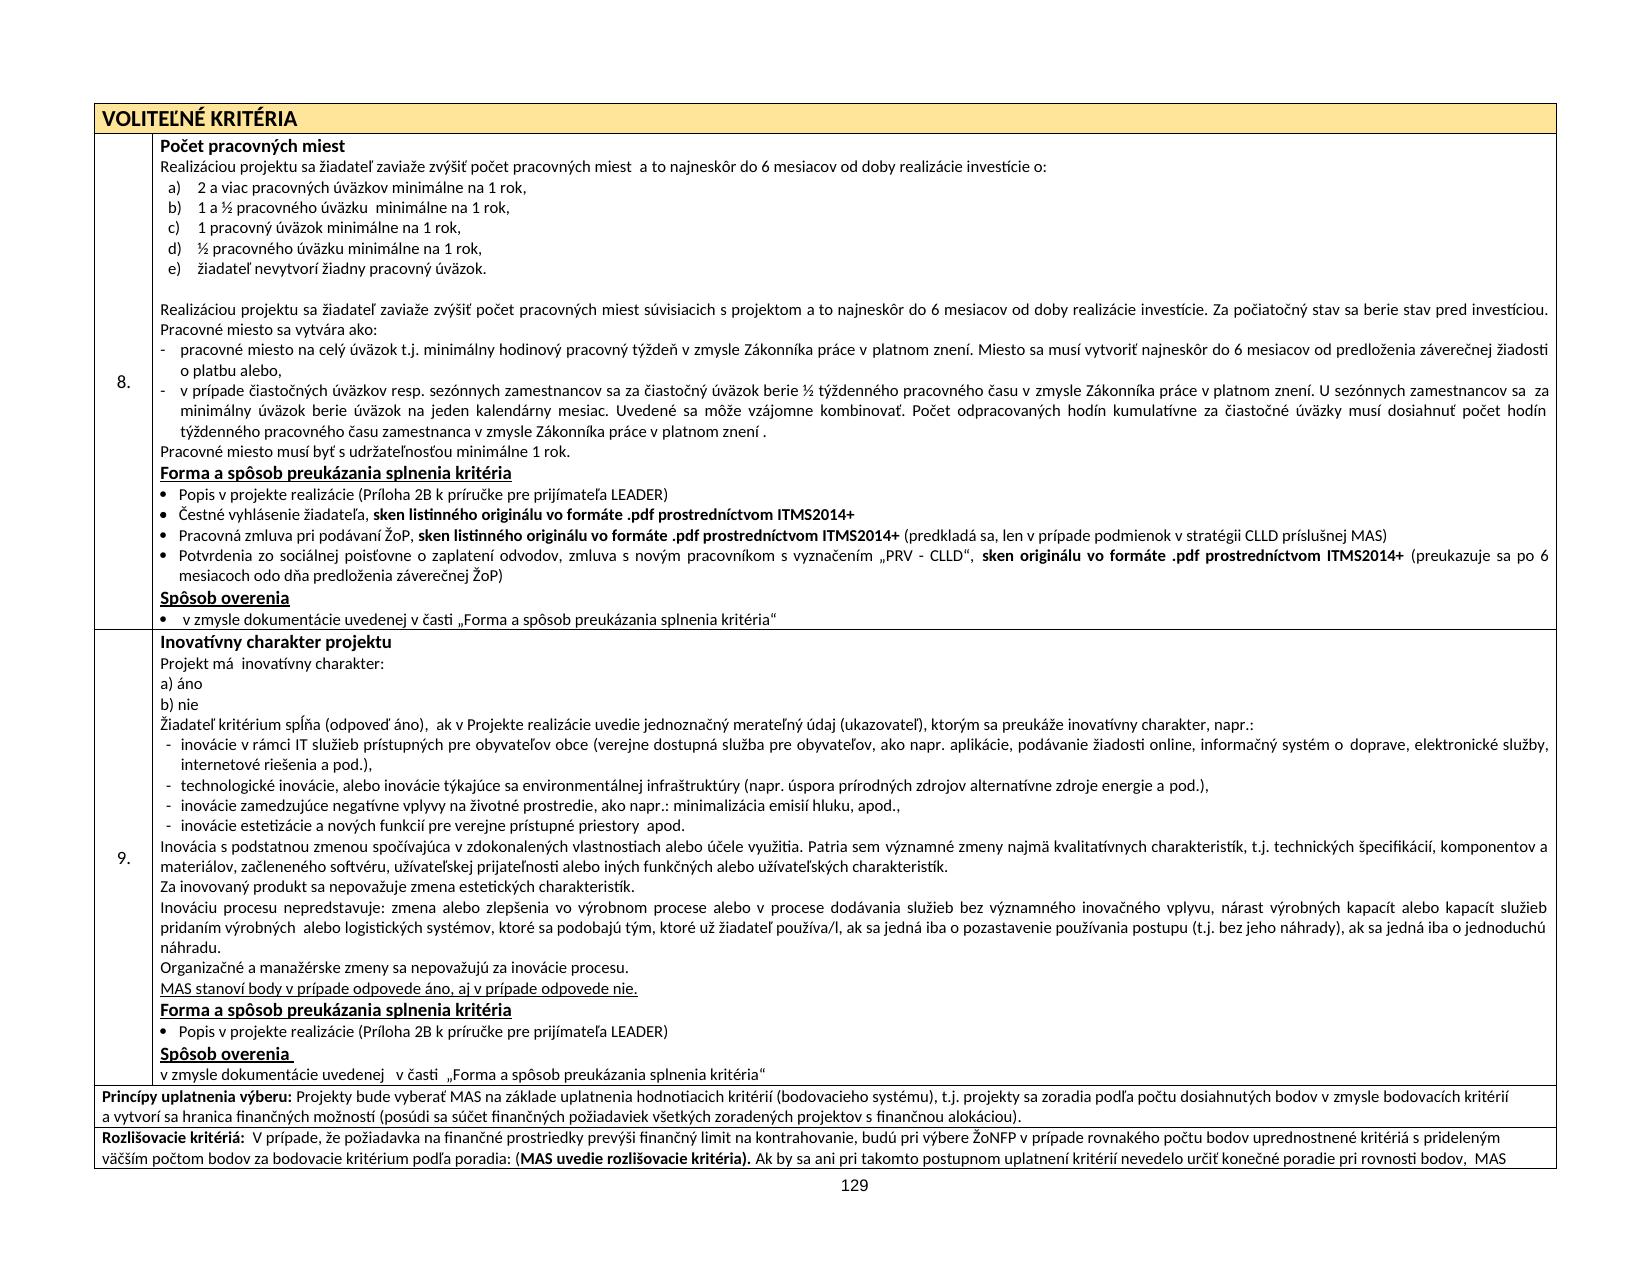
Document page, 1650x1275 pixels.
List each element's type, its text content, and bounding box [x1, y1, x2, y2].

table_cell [95, 1128, 1556, 1168]
table_cell 8. [95, 134, 152, 629]
table_cell 9. [95, 630, 152, 1085]
table_cell Počet pracovných miest Realizáciou projektu sa žiadateľ zaviaže zvýšiť počet pracovných miest a to najneskôr do 6 mesiacov od doby realizácie investície o: 2 a viac pracovných úväzkov minimálne na 1 rok, 1 a ½ pracovného úväzku minimálne na 1 rok, 1 pracovný úväzok minimálne na 1 rok, ½ pracovného úväzku minimálne na 1 rok, žiadateľ nevytvorí žiadny pracovný úväzok. Realizáciou projektu sa žiadateľ zaviaže zvýšiť počet pracovných miest súvisiacich s projektom a to najneskôr do 6 mesiacov od doby realizácie investície. Za počiatočný stav sa berie stav pred investíciou. Pracovné miesto sa vytvára ako: pracovné miesto na celý úväzok t.j. minimálny hodinový pracovný týždeň v zmysle Zákonníka práce v platnom znení. Miesto sa musí vytvoriť najneskôr do 6 mesiacov od predloženia záverečnej žiadosti o platbu alebo, v prípade čiastočných úväzkov resp. sezónnych zamestnancov sa za čiastočný úväzok berie ½ týždenného pracovného času v zmysle Zákonníka práce v platnom znení. U sezónnych zamestnancov sa za minimálny úväzok berie úväzok na jeden kalendárny mesiac. Uvedené sa môže vzájomne kombinovať. Počet odpracovaných hodín kumulatívne za čiastočné úväzky musí dosiahnuť počet hodín týždenného pracovného času zamestnanca v zmysle Zákonníka práce v platnom znení . Pracovné miesto musí byť s udržateľnosťou minimálne 1 rok. Forma a spôsob preukázania splnenia kritéria Popis v projekte realizácie (Príloha 2B k príručke pre prijímateľa LEADER) Čestné vyhlásenie žiadateľa, sken listinného originálu vo formáte .pdf prostredníctvom ITMS2014+ Pracovná zmluva pri podávaní ŽoP, sken listinného originálu vo formáte .pdf prostredníctvom ITMS2014+ (predkladá sa, len v prípade podmienok v stratégii CLLD príslušnej MAS) Potvrdenia zo sociálnej poisťovne o zaplatení odvodov, zmluva s novým pracovníkom s vyznačením „PRV - CLLD“, sken originálu vo formáte .pdf prostredníctvom ITMS2014+ (preukazuje sa po 6 mesiacoch odo dňa predloženia záverečnej ŽoP) Spôsob overenia v zmysle dokumentácie uvedenej v časti „Forma a spôsob preukázania splnenia kritéria“ [153, 134, 1556, 629]
table_cell Princípy uplatnenia výberu: Projekty bude vyberať MAS na základe uplatnenia hodnotiacich kritérií (bodovacieho systému), t.j. projekty sa zoradia podľa počtu dosiahnutých bodov v zmysle bodovacích kritérií a vytvorí sa hranica finančných možností (posúdi sa súčet finančných požiadaviek všetkých zoradených projektov s finančnou alokáciou). [95, 1086, 1556, 1127]
table_cell Inovatívny charakter projektu Projekt má inovatívny charakter: a) áno b) nie Žiadateľ kritérium spĺňa (odpoveď áno), ak v Projekte realizácie uvedie jednoznačný merateľný údaj (ukazovateľ), ktorým sa preukáže inovatívny charakter, napr.: inovácie v rámci IT služieb prístupných pre obyvateľov obce (verejne dostupná služba pre obyvateľov, ako napr. aplikácie, podávanie žiadosti online, informačný systém o doprave, elektronické služby, internetové riešenia a pod.), technologické inovácie, alebo inovácie týkajúce sa environmentálnej infraštruktúry (napr. úspora prírodných zdrojov alternatívne zdroje energie a pod.), inovácie zamedzujúce negatívne vplyvy na životné prostredie, ako napr.: minimalizácia emisií hluku, apod., inovácie estetizácie a nových funkcií pre verejne prístupné priestory apod. Inovácia s podstatnou zmenou spočívajúca v zdokonalených vlastnostiach alebo účele využitia. Patria sem významné zmeny najmä kvalitatívnych charakteristík, t.j. technických špecifikácií, komponentov a materiálov, začleneného softvéru, užívateľskej prijateľnosti alebo iných funkčných alebo užívateľských charakteristík. Za inovovaný produkt sa nepovažuje zmena estetických charakteristík. Inováciu procesu nepredstavuje: zmena alebo zlepšenia vo výrobnom procese alebo v procese dodávania služieb bez významného inovačného vplyvu, nárast výrobných kapacít alebo kapacít služieb pridaním výrobných alebo logistických systémov, ktoré sa podobajú tým, ktoré už žiadateľ používa/l, ak sa jedná iba o pozastavenie používania postupu (t.j. bez jeho náhrady), ak sa jedná iba o jednoduchú náhradu. Organizačné a manažérske zmeny sa nepovažujú za inovácie procesu. MAS stanoví body v prípade odpovede áno, aj v prípade odpovede nie. Forma a spôsob preukázania splnenia kritéria Popis v projekte realizácie (Príloha 2B k príručke pre prijímateľa LEADER) Spôsob overenia v zmysle dokumentácie uvedenej v časti „Forma a spôsob preukázania splnenia kritéria“ [153, 630, 1556, 1085]
table_cell VOLITEĽNÉ KRITÉRIA [95, 104, 1556, 133]
